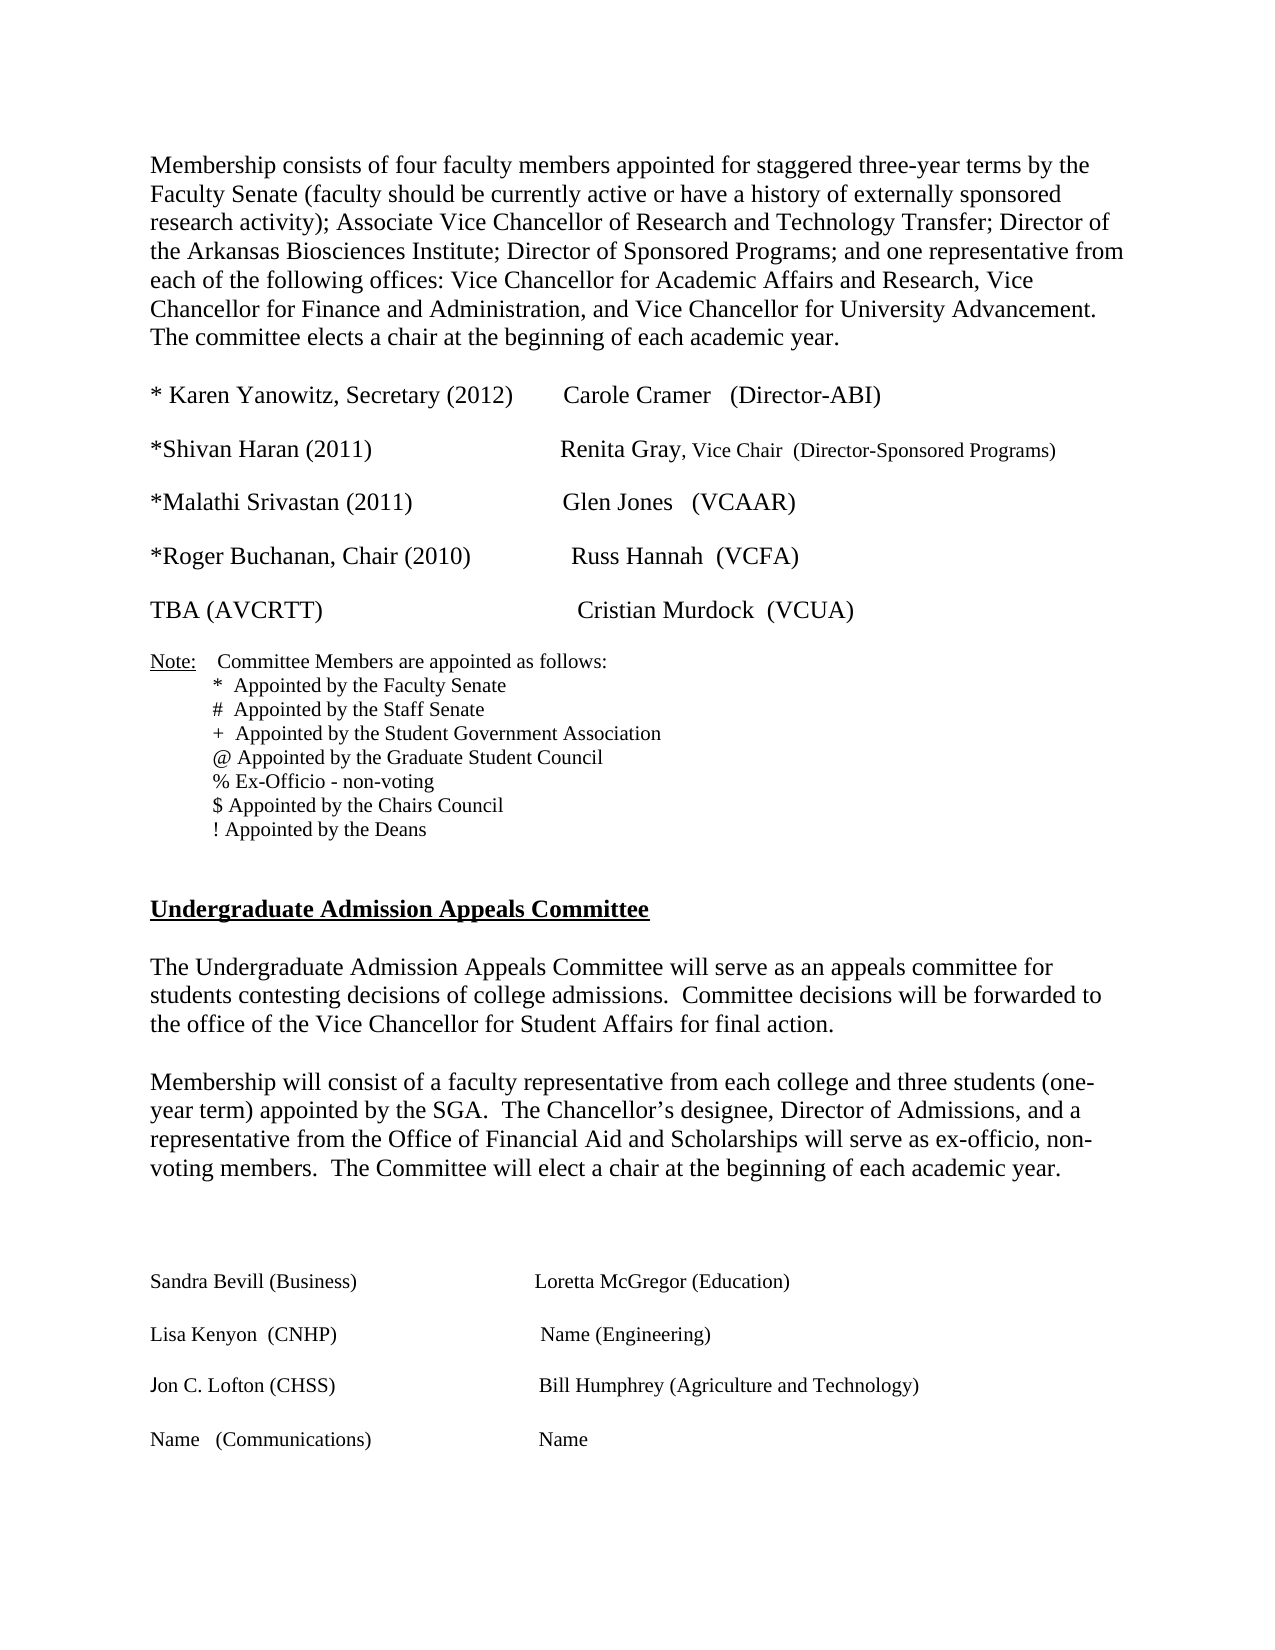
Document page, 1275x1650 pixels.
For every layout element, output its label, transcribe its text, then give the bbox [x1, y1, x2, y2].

text Lisa Kenyon (CNHP) Name (Engineering) Jon C. Lofton (CHSS) Bill Humphrey (Agriculture and Technology) [150, 1322, 1125, 1398]
text TBA (AVCRTT) Cristian Murdock (VCUA) [150, 595, 1125, 624]
text Undergraduate Admission Appeals Committee [150, 894, 1125, 923]
text Name (Communications) Name [150, 1427, 1125, 1451]
text Membership consists of four faculty members appointed for staggered three-year terms by the Faculty Senate (faculty should be currently active or have a history of externally sponsored research activity); Associate Vice Chancellor of Research and Technology Transfer; Director of the Arkansas Biosciences Institute; Director of Sponsored Programs; and one representative from each of the following offices: Vice Chancellor for Academic Affairs and Research, Vice Chancellor for Finance and Administration, and Vice Chancellor for University Advancement. The committee elects a chair at the beginning of each academic year. [150, 150, 1125, 351]
text ! Appointed by the Deans [150, 817, 1125, 841]
text * Karen Yanowitz, Secretary (2012) Carole Cramer (Director-ABI) [150, 380, 1125, 409]
text $ Appointed by the Chairs Council [150, 793, 1125, 817]
text *Malathi Srivastan (2011) Glen Jones (VCAAR) [150, 487, 1125, 516]
text *Shivan Haran (2011) Renita Gray, Vice Chair (Director-Sponsored Programs) [150, 434, 1125, 462]
text The Undergraduate Admission Appeals Committee will serve as an appeals committee for students contesting decisions of college admissions. Committee decisions will be forwarded to the office of the Vice Chancellor for Student Affairs for final action. [150, 923, 1125, 1067]
text Sandra Bevill (Business) Loretta McGregor (Education) [150, 1269, 1125, 1293]
text Membership will consist of a faculty representative from each college and three students (one-year term) appointed by the SGA. The Chancellor’s designee, Director of Admissions, and a representative from the Office of Financial Aid and Scholarships will serve as ex-officio, non-voting members. The Committee will elect a chair at the beginning of each academic year. [150, 1067, 1125, 1182]
text *Roger Buchanan, Chair (2010) Russ Hannah (VCFA) [150, 541, 1125, 570]
text Note: Committee Members are appointed as follows: * Appointed by the Faculty Senate # Appointed by the Staff Senate + Appointed by the Student Government Association @ Appointed by the Graduate Student Council % Ex-Officio - non-voting [150, 649, 1125, 793]
